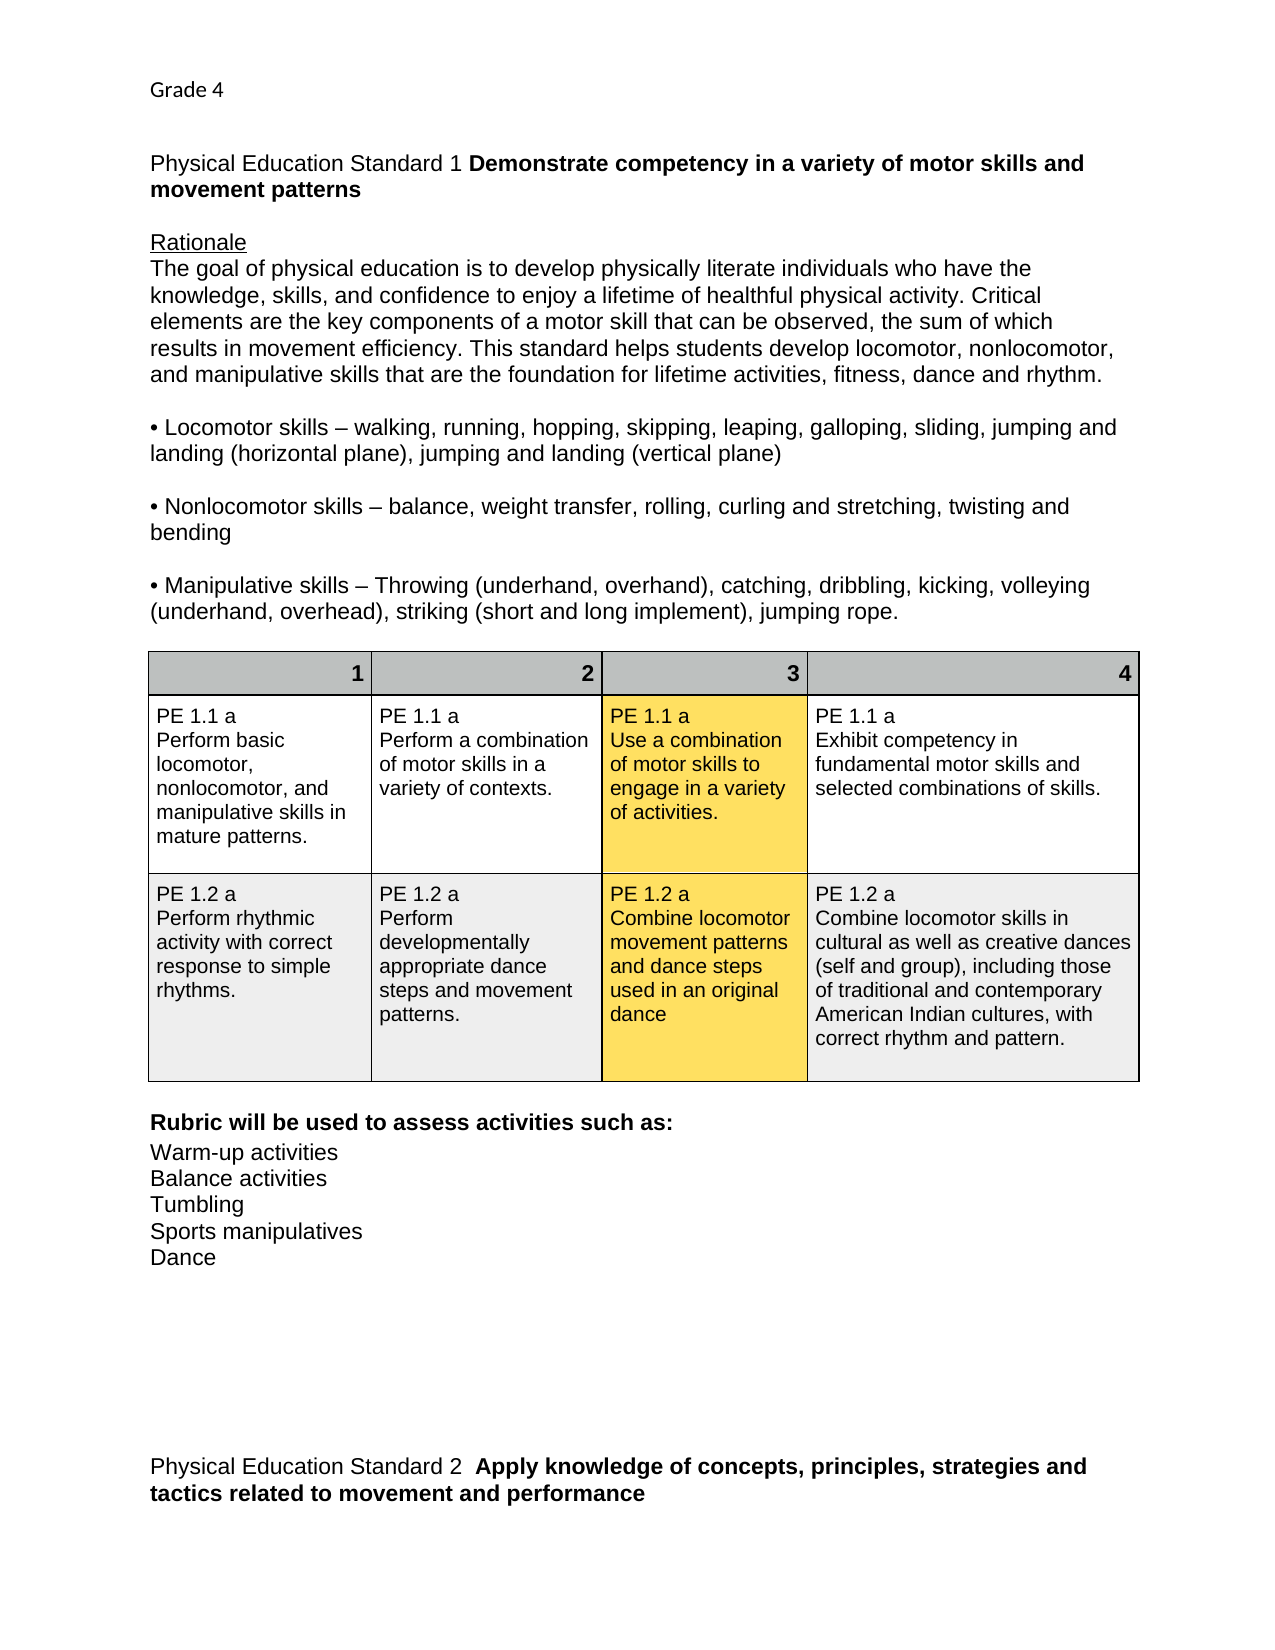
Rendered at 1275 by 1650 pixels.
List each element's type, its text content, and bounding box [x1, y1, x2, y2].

table_cell PE 1.2 a Combine locomotor skills in cultural as well as creative dances (self and group), including those of traditional and contemporary American Indian cultures, with correct rhythm and pattern. [808, 874, 1138, 1081]
text • Nonlocomotor skills – balance, weight transfer, rolling, curling and stretching, twisting and bending [150, 493, 1125, 545]
text Warm-up activities [150, 1139, 1125, 1165]
text Tumbling [150, 1191, 1125, 1218]
table_header 4 [808, 652, 1138, 694]
text The goal of physical education is to develop physically literate individuals who have the knowledge, skills, and confidence to enjoy a lifetime of healthful physical activity. Critical elements are the key components of a motor skill that can be observed, the sum of which results in movement efficiency. This standard helps students develop locomotor, nonlocomotor, and manipulative skills that are the foundation for lifetime activities, fitness, dance and rhythm. [150, 255, 1125, 387]
text • Locomotor skills – walking, running, hopping, skipping, leaping, galloping, sliding, jumping and landing (horizontal plane), jumping and landing (vertical plane) [150, 413, 1125, 466]
text Sports manipulatives [150, 1218, 1125, 1244]
table_cell PE 1.2 a Perform developmentally appropriate dance steps and movement patterns. [372, 874, 601, 1081]
table_cell PE 1.1 a Use a combination of motor skills to engage in a variety of activities. [603, 696, 807, 872]
table_header 2 [372, 652, 601, 694]
table_cell PE 1.1 a Perform basic locomotor, nonlocomotor, and manipulative skills in mature patterns. [149, 696, 371, 872]
table_cell PE 1.2 a Perform rhythmic activity with correct response to simple rhythms. [149, 874, 371, 1081]
text Rubric will be used to assess activities such as: [150, 1108, 1125, 1135]
table_header 1 [149, 652, 371, 694]
table_cell PE 1.1 a Perform a combination of motor skills in a variety of contexts. [372, 696, 601, 872]
text Rationale [150, 229, 1125, 255]
table_cell PE 1.2 a Combine locomotor movement patterns and dance steps used in an original dance [603, 874, 807, 1081]
text Balance activities [150, 1165, 1125, 1191]
text • Manipulative skills – Throwing (underhand, overhand), catching, dribbling, kicking, volleying (underhand, overhead), striking (short and long implement), jumping rope. [150, 572, 1125, 624]
text Physical Education Standard 2 Apply knowledge of concepts, principles, strategies and tactics related to movement and performance [150, 1453, 1125, 1506]
table_cell PE 1.1 a Exhibit competency in fundamental motor skills and selected combinations of skills. [808, 696, 1138, 872]
table_header 3 [603, 652, 807, 694]
text Dance [150, 1244, 1125, 1270]
text Physical Education Standard 1 Demonstrate competency in a variety of motor skills and movement patterns [150, 150, 1125, 203]
